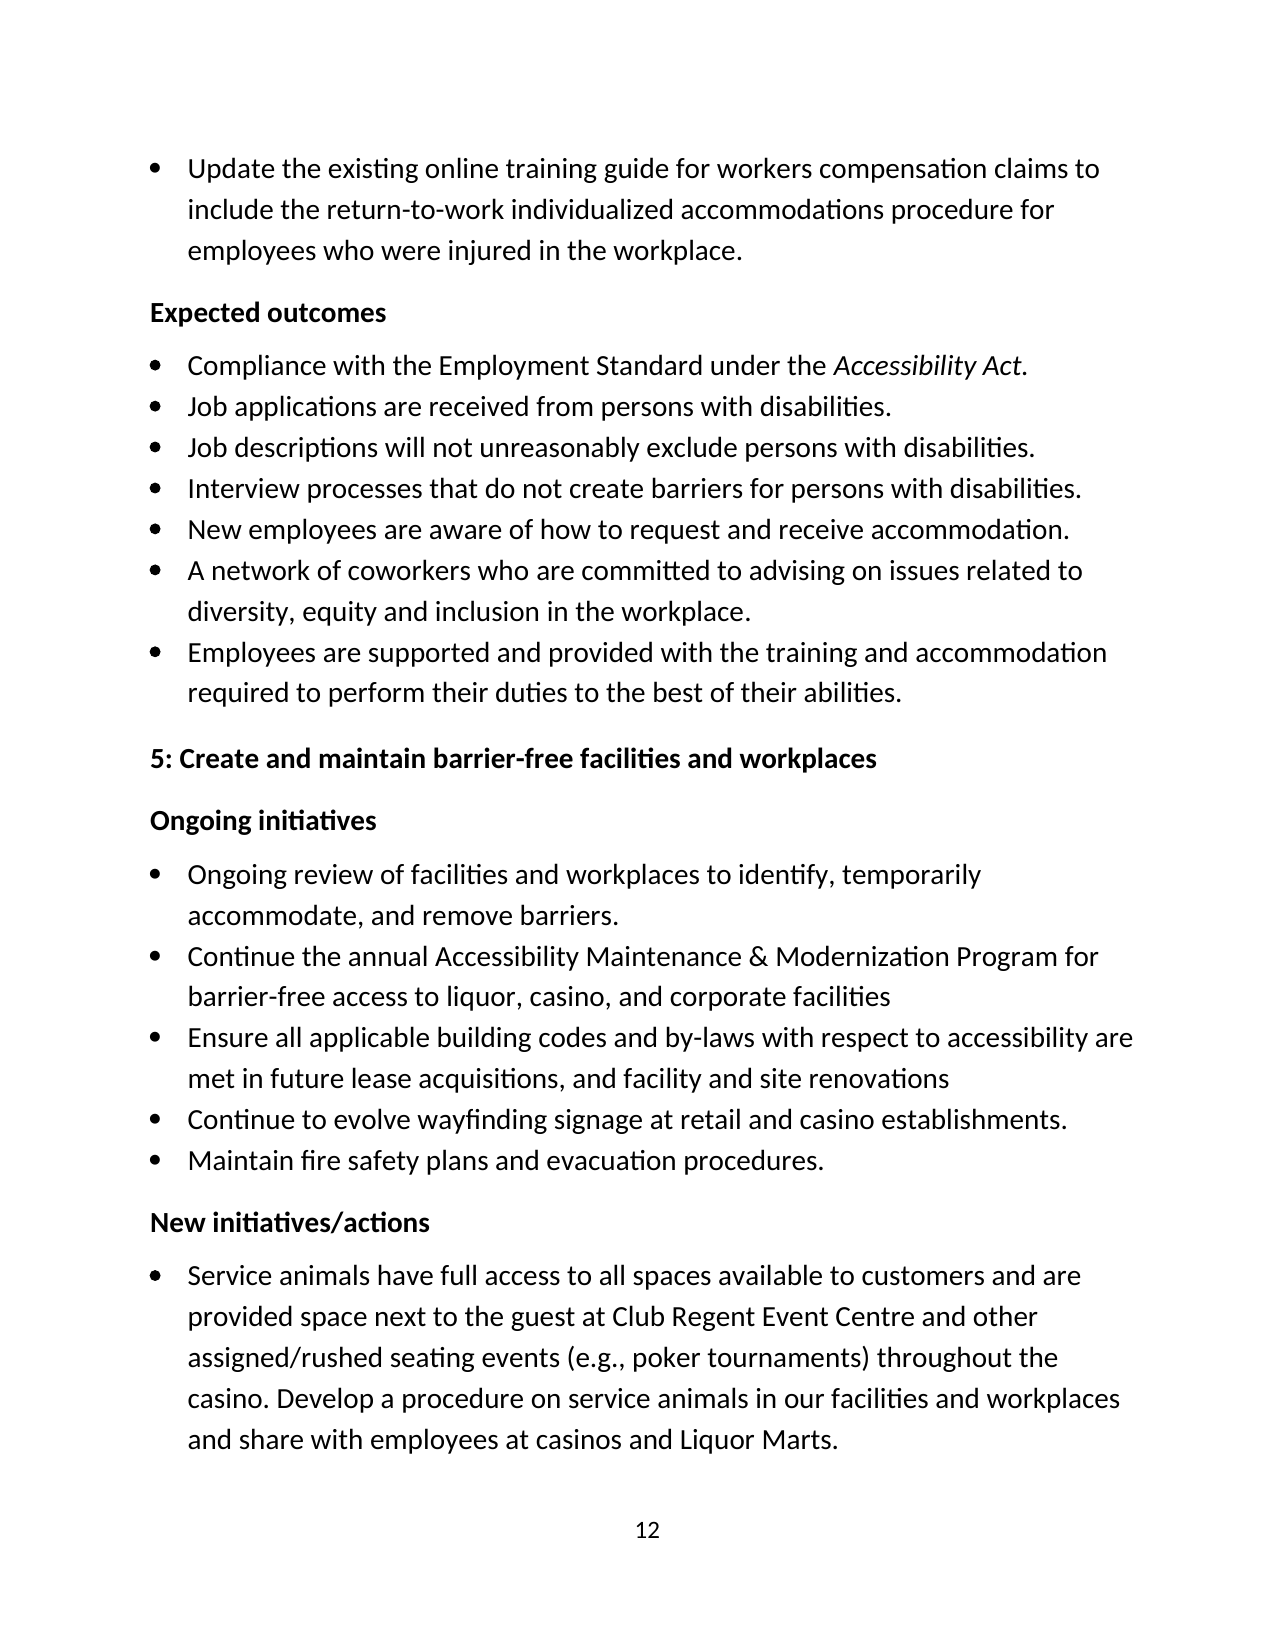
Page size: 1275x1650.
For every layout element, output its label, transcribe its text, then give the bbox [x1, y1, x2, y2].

list Interview processes that do not create barriers for persons with disabilities. [150, 470, 1144, 506]
list Continue the annual Accessibility Maintenance & Modernization Program for barrier-free access to liquor, casino, and corporate facilities [150, 938, 1144, 1014]
list Maintain fire safety plans and evacuation procedures. [150, 1142, 1144, 1178]
text Ongoing initiatives [150, 802, 1144, 838]
list New employees are aware of how to request and receive accommodation. [150, 511, 1144, 546]
list Ensure all applicable building codes and by-laws with respect to accessibility are met in future lease acquisitions, and facility and site renovations [150, 1019, 1144, 1096]
list Employees are supported and provided with the training and accommodation required to perform their duties to the best of their abilities. [150, 634, 1144, 710]
list Job applications are received from persons with disabilities. [150, 388, 1144, 424]
text 5: Create and maintain barrier-free facilities and workplaces [150, 741, 1144, 776]
list Ongoing review of facilities and workplaces to identify, temporarily accommodate, and remove barriers. [150, 856, 1144, 932]
text Expected outcomes [150, 294, 1144, 329]
list A network of coworkers who are committed to advising on issues related to diversity, equity and inclusion in the workplace. [150, 552, 1144, 628]
list Continue to evolve wayfinding signage at retail and casino establishments. [150, 1101, 1144, 1137]
list Compliance with the Employment Standard under the Accessibility Act. [150, 347, 1144, 383]
list Job descriptions will not unreasonably exclude persons with disabilities. [150, 429, 1144, 464]
text New initiatives/actions [150, 1204, 1144, 1240]
list Service animals have full access to all spaces available to customers and are provided space next to the guest at Club Regent Event Centre and other assigned/rushed seating events (e.g., poker tournaments) throughout the casino. Develop a procedure on service animals in our facilities and workplaces and share with employees at casinos and Liquor Marts. [150, 1257, 1144, 1457]
list Update the existing online training guide for workers compensation claims to include the return-to-work individualized accommodations procedure for employees who were injured in the workplace. [150, 150, 1144, 267]
